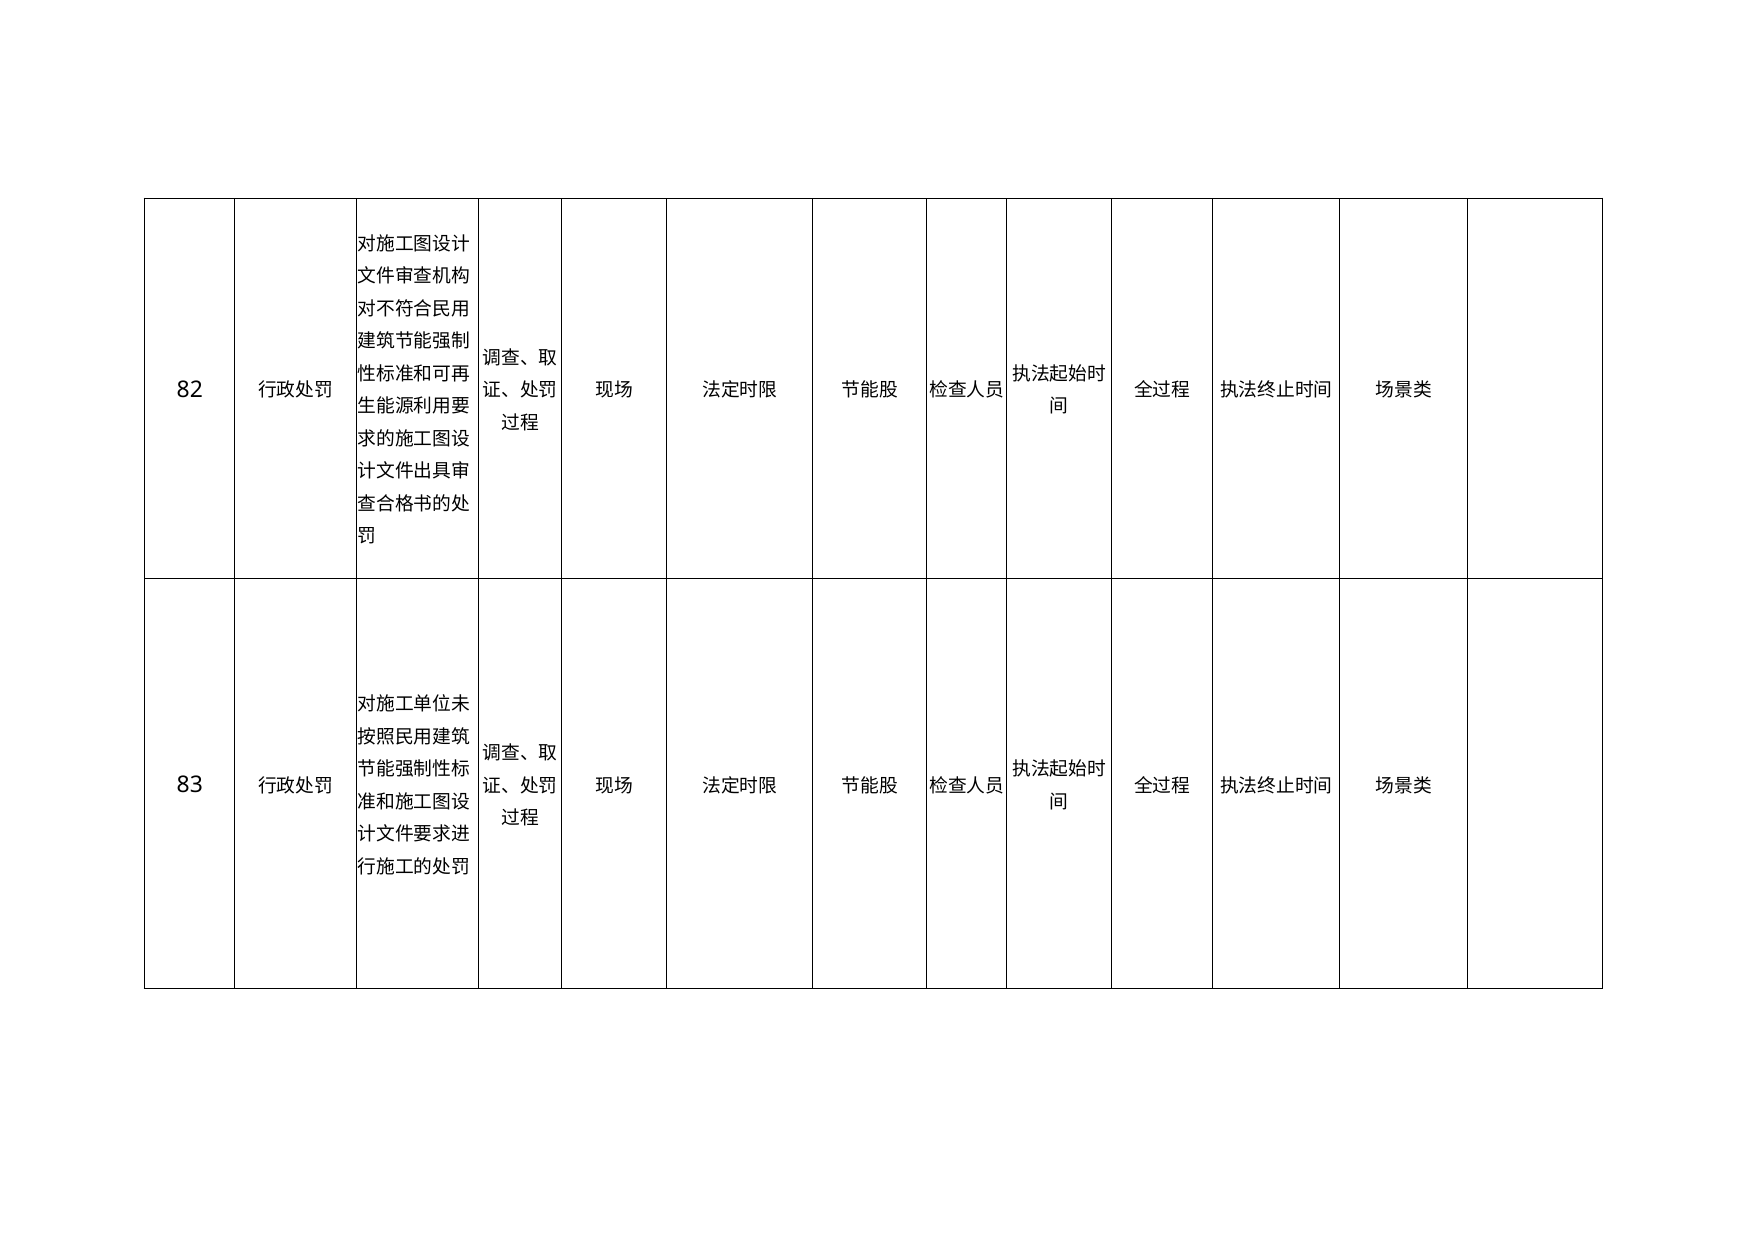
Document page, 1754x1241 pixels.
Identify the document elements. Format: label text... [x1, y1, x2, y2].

table_cell 执法终止时间 [1213, 199, 1339, 578]
table_cell 对施工单位未按照民用建筑节能强制性标准和施工图设计文件要求进行施工的处罚 [357, 579, 478, 988]
table_cell 执法终止时间 [1213, 579, 1339, 988]
table_cell 全过程 [1112, 579, 1212, 988]
table_cell 节能股 [813, 579, 926, 988]
table_cell 全过程 [1112, 199, 1212, 578]
table_cell 83 [145, 579, 234, 988]
table_cell 行政处罚 [235, 199, 356, 578]
table_cell 检查人员 [927, 199, 1006, 578]
table_cell 调查、取证、处罚过程 [479, 579, 561, 988]
table_cell 现场 [562, 199, 666, 578]
table_cell 执法起始时间 [1007, 579, 1111, 988]
table_cell 行政处罚 [235, 579, 356, 988]
table_cell 法定时限 [667, 579, 812, 988]
table_cell 场景类 [1340, 579, 1467, 988]
table_cell 现场 [562, 579, 666, 988]
table_cell 法定时限 [667, 199, 812, 578]
table_cell 调查、取证、处罚过程 [479, 199, 561, 578]
table_cell 82 [145, 199, 234, 578]
table_cell 对施工图设计文件审查机构对不符合民用建筑节能强制性标准和可再生能源利用要求的施工图设计文件出具审查合格书的处罚 [357, 199, 478, 578]
table_cell 执法起始时间 [1007, 199, 1111, 578]
table_cell 检查人员 [927, 579, 1006, 988]
table_cell 场景类 [1340, 199, 1467, 578]
table_cell [1468, 579, 1602, 988]
table_cell [1468, 199, 1602, 578]
table_cell 节能股 [813, 199, 926, 578]
